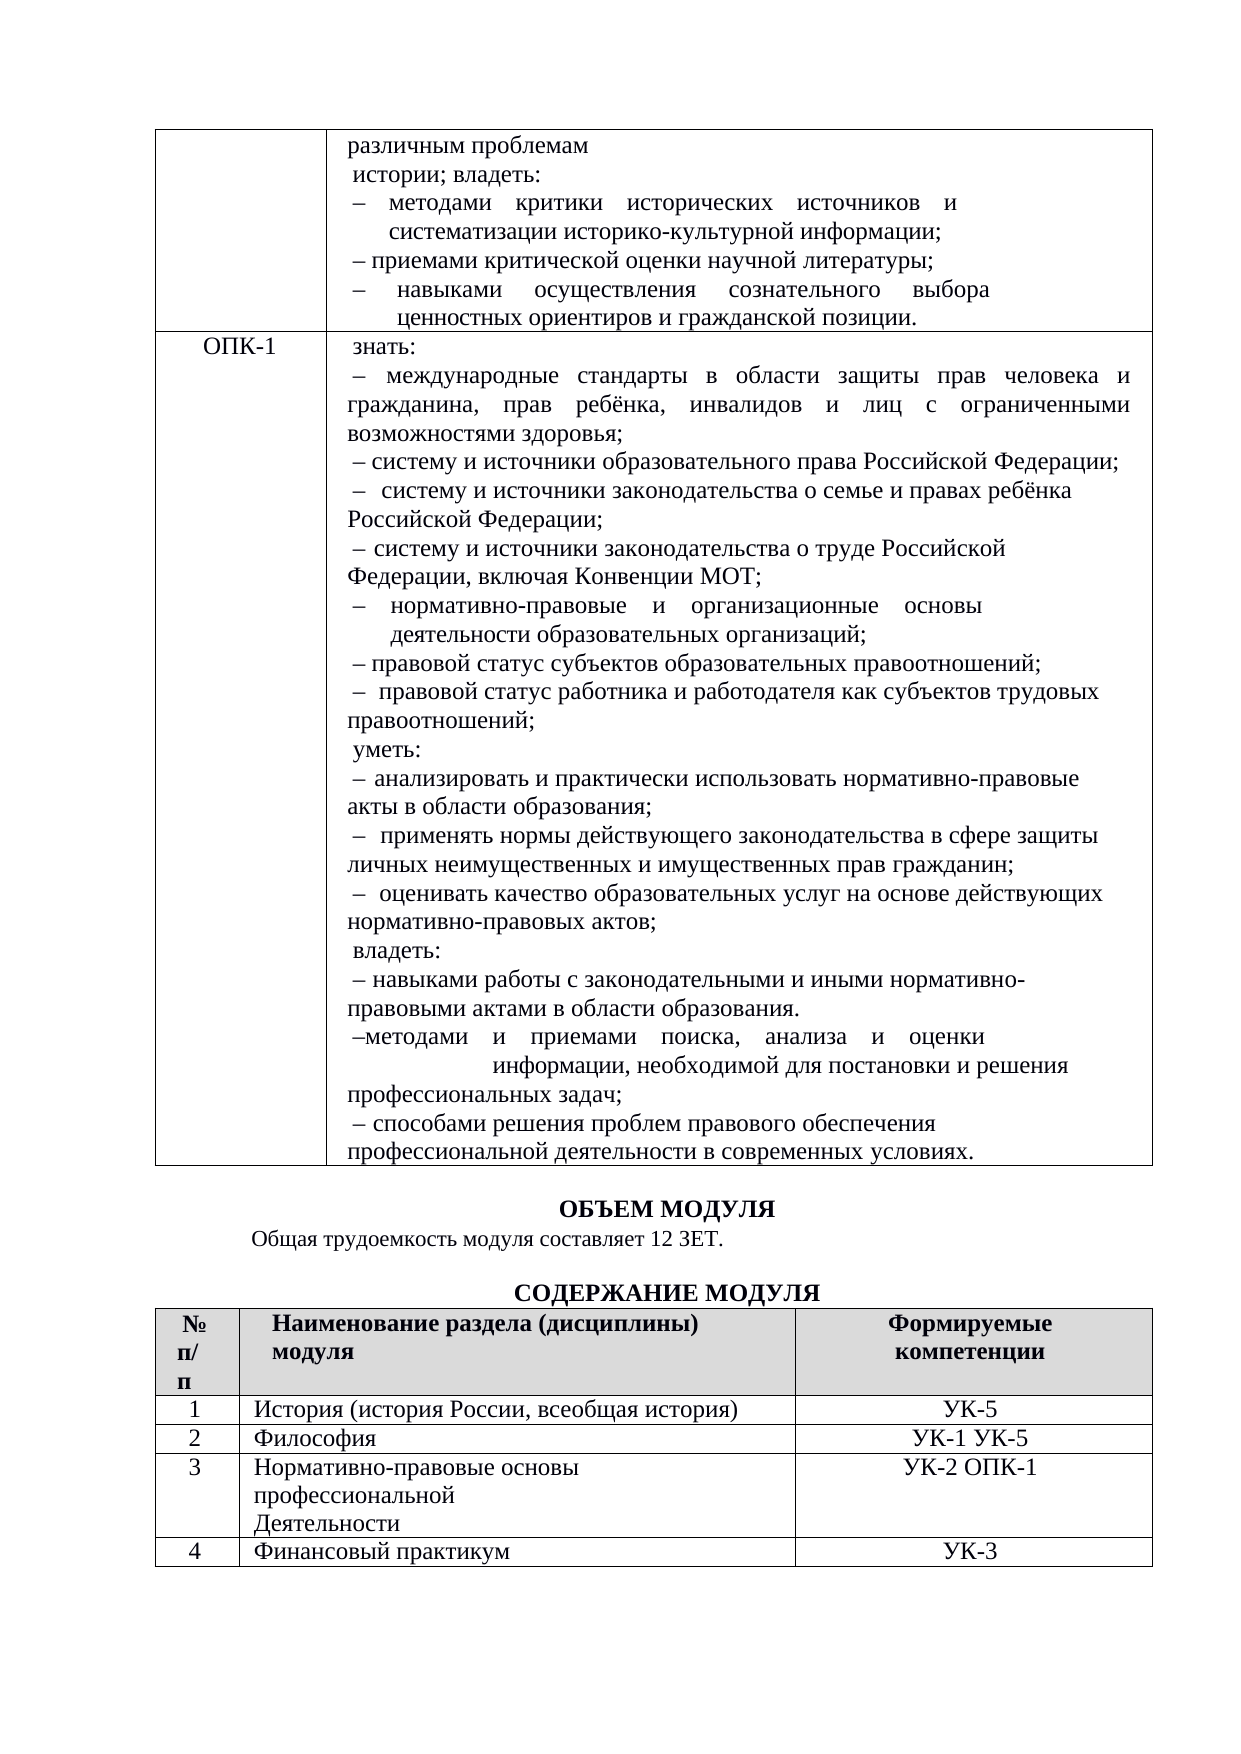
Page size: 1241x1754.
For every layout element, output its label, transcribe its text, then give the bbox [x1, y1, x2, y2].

table_header [156, 130, 326, 331]
text Общая трудоемкость модуля составляет 12 ЗЕТ. [251, 1223, 1180, 1252]
subtitle ОБЪЕМ МОДУЛЯ [154, 1194, 1180, 1223]
table_header Наименование раздела (дисциплины) модуля [240, 1309, 795, 1395]
table_cell УК-3 [796, 1538, 1152, 1566]
table_cell знать: международные стандарты в области защиты прав человека и гражданина, прав ребёнка, инвалидов и лиц с ограниченными возможностями здоровья; систему и источники образовательного права Российской Федерации; систему и источники законодательства о семье и правах ребёнка Российской Федерации; систему и источники законодательства о труде Российской Федерации, включая Конвенции МОТ; нормативно-правовые и организационные основы деятельности образовательных организаций; правовой статус субъектов образовательных правоотношений; правовой статус работника и работодателя как субъектов трудовых правоотношений; уметь: анализировать и практически использовать нормативно-правовые акты в области образования; применять нормы действующего законодательства в сфере защиты личных неимущественных и имущественных прав гражданин; оценивать качество образовательных услуг на основе действующих нормативно-правовых актов; владеть: навыками работы с законодательными и иными нормативно-правовыми актами в области образования. –методами и приемами поиска, анализа и оценки информации, необходимой для постановки и решения профессиональных задач; способами решения проблем правового обеспечения профессиональной деятельности в современных условиях. [327, 332, 1152, 1165]
table_cell 1 [156, 1396, 239, 1424]
table_cell 2 [156, 1425, 239, 1452]
subtitle СОДЕРЖАНИЕ МОДУЛЯ [154, 1278, 1180, 1307]
table_header различным проблемам истории; владеть: методами критики исторических источников и систематизации историко-культурной информации; приемами критической оценки научной литературы; навыками осуществления сознательного выбора ценностных ориентиров и гражданской позиции. [327, 130, 1152, 331]
table_cell УК-1 УК-5 [796, 1425, 1152, 1452]
table_header № п/п [156, 1309, 239, 1395]
table_cell История (история России, всеобщая история) [240, 1396, 795, 1424]
table_cell Финансовый практикум [240, 1538, 795, 1566]
table_cell Нормативно-правовые основы профессиональной Деятельности [240, 1454, 795, 1537]
table_header Формируемые компетенции [796, 1309, 1152, 1395]
table_cell 3 [156, 1454, 239, 1537]
table_cell УК-5 [796, 1396, 1152, 1424]
table_cell 4 [156, 1538, 239, 1566]
table_cell ОПК-1 [156, 332, 326, 1165]
table_cell УК-2 ОПК-1 [796, 1454, 1152, 1537]
table_cell Философия [240, 1425, 795, 1452]
